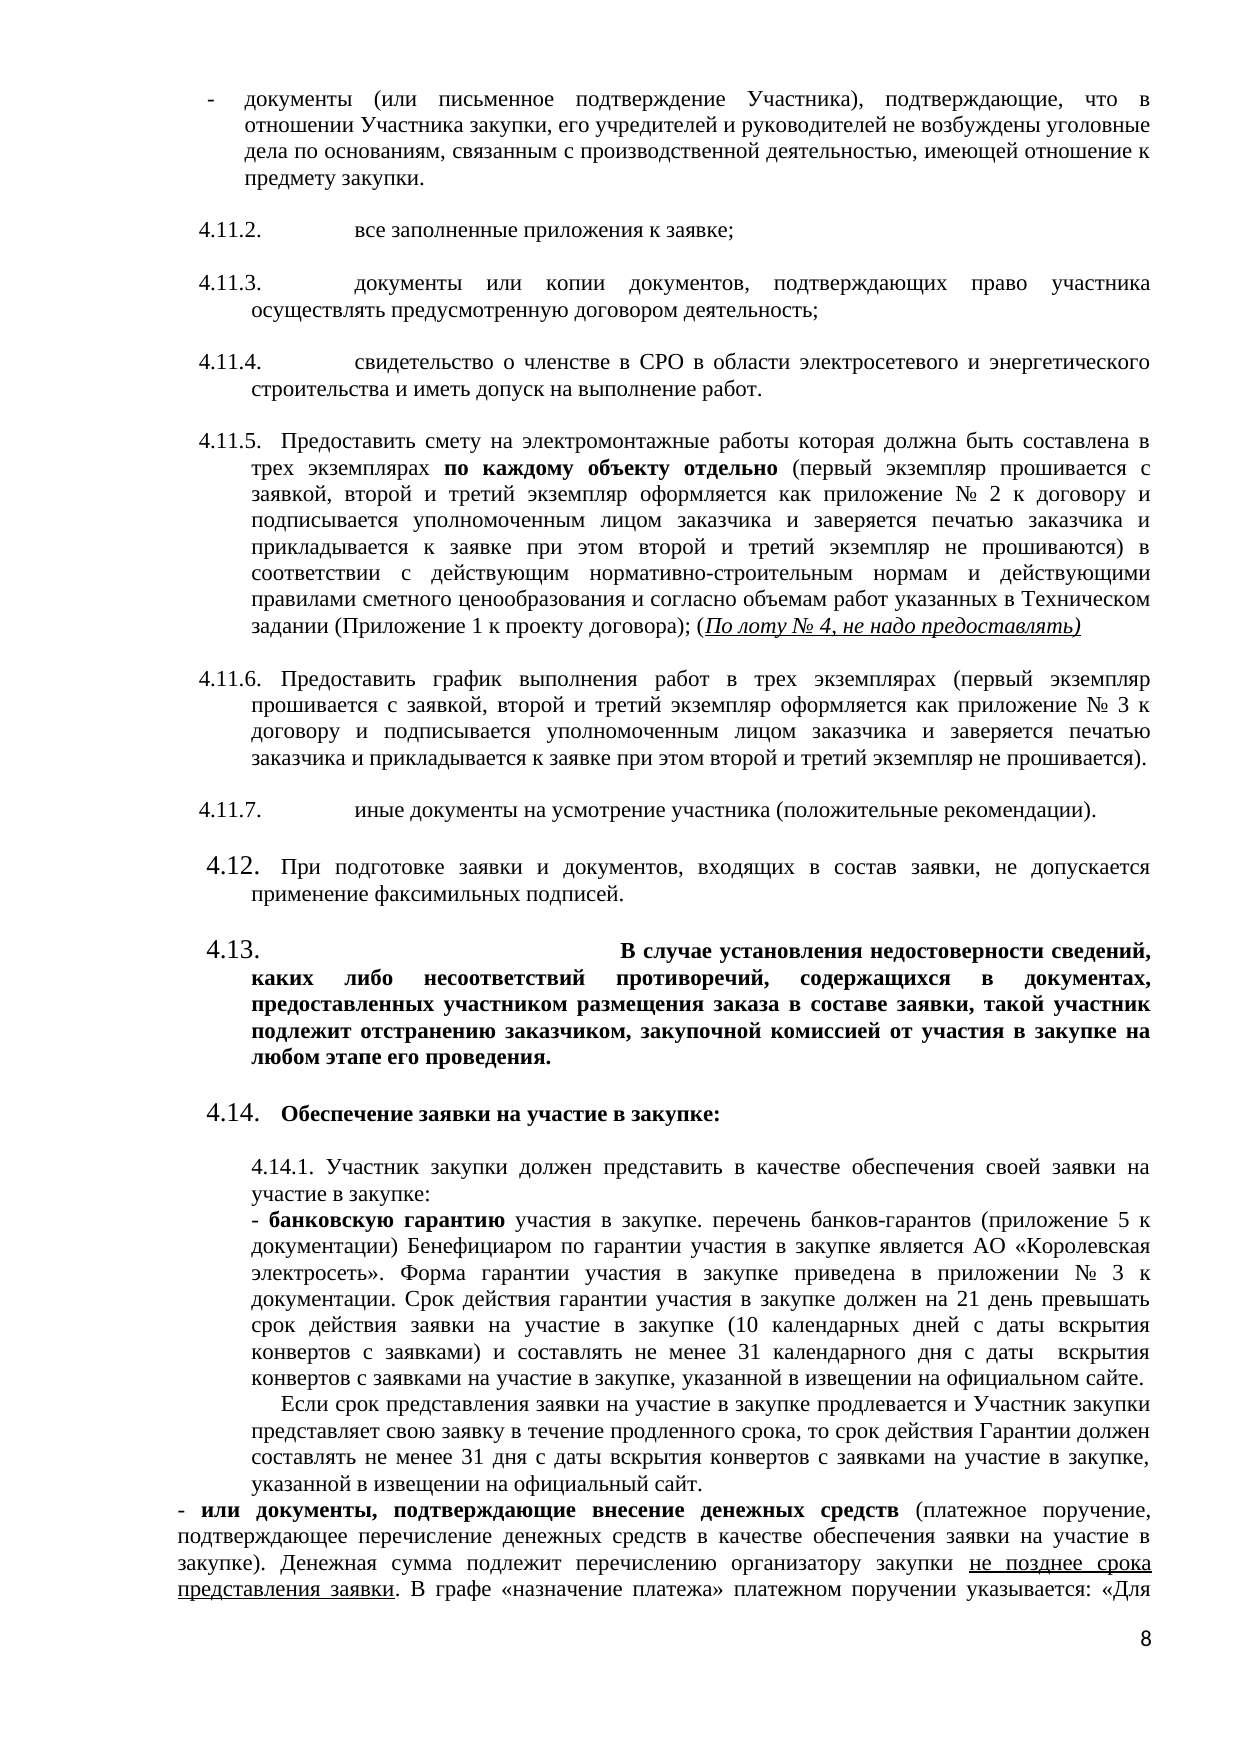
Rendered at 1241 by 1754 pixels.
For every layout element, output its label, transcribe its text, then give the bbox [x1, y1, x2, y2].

list Обеспечение заявки на участие в закупке: [206, 1096, 1152, 1127]
list В случае установления недостоверности сведений, каких либо несоответствий противоречий, содержащихся в документах, предоставленных участником размещения заказа в составе заявки, такой участник подлежит отстранению заказчиком, закупочной комиссией от участия в закупке на любом этапе его проведения. [206, 933, 1152, 1069]
text - банковскую гарантию участия в закупке. перечень банков-гарантов (приложение 5 к документации) Бенефициаром по гарантии участия в закупке является АО «Королевская электросеть». Форма гарантии участия в закупке приведена в приложении № 3 к документации. Срок действия гарантии участия в закупке должен на 21 день превышать срок действия заявки на участие в закупке (10 календарных дней с даты вскрытия конвертов с заявками) и составлять не менее 31 календарного дня с даты вскрытия конвертов с заявками на участие в закупке, указанной в извещении на официальном сайте. Если срок представления заявки на участие в закупке продлевается и Участник закупки представляет свою заявку в течение продленного срока, то срок действия Гарантии должен составлять не менее 31 дня с даты вскрытия конвертов с заявками на участие в закупке, указанной в извещении на официальный сайт. [251, 1206, 1152, 1496]
list документы или копии документов, подтверждающих право участника осуществлять предусмотренную договором деятельность; [198, 269, 1152, 322]
list При подготовке заявки и документов, входящих в состав заявки, не допускается применение факсимильных подписей. [206, 849, 1152, 907]
text 4.14.1. Участник закупки должен представить в качестве обеспечения своей заявки на участие в закупке: [251, 1153, 1152, 1206]
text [177, 1496, 1152, 1601]
list все заполненные приложения к заявке; [198, 217, 1152, 243]
list Предоставить смету на электромонтажные работы которая должна быть составлена в трех экземплярах по каждому объекту отдельно (первый экземпляр прошивается с заявкой, второй и третий экземпляр оформляется как приложение № 2 к договору и подписывается уполномоченным лицом заказчика и заверяется печатью заказчика и прикладывается к заявке при этом второй и третий экземпляр не прошиваются) в соответствии с действующим нормативно-строительным нормам и действующими правилами сметного ценообразования и согласно объемам работ указанных в Техническом задании (Приложение 1 к проекту договора); (По лоту № 4, не надо предоставлять) [198, 427, 1152, 638]
list Предоставить график выполнения работ в трех экземплярах (первый экземпляр прошивается с заявкой, второй и третий экземпляр оформляется как приложение № 3 к договору и подписывается уполномоченным лицом заказчика и заверяется печатью заказчика и прикладывается к заявке при этом второй и третий экземпляр не прошивается). [198, 664, 1152, 770]
list иные документы на усмотрение участника (положительные рекомендации). [198, 796, 1152, 823]
list документы (или письменное подтверждение Участника), подтверждающие, что в отношении Участника закупки, его учредителей и руководителей не возбуждены уголовные дела по основаниям, связанным с производственной деятельностью, имеющей отношение к предмету закупки. [207, 85, 1152, 190]
list свидетельство о членстве в СРО в области электросетевого и энергетического строительства и иметь допуск на выполнение работ. [198, 348, 1152, 401]
